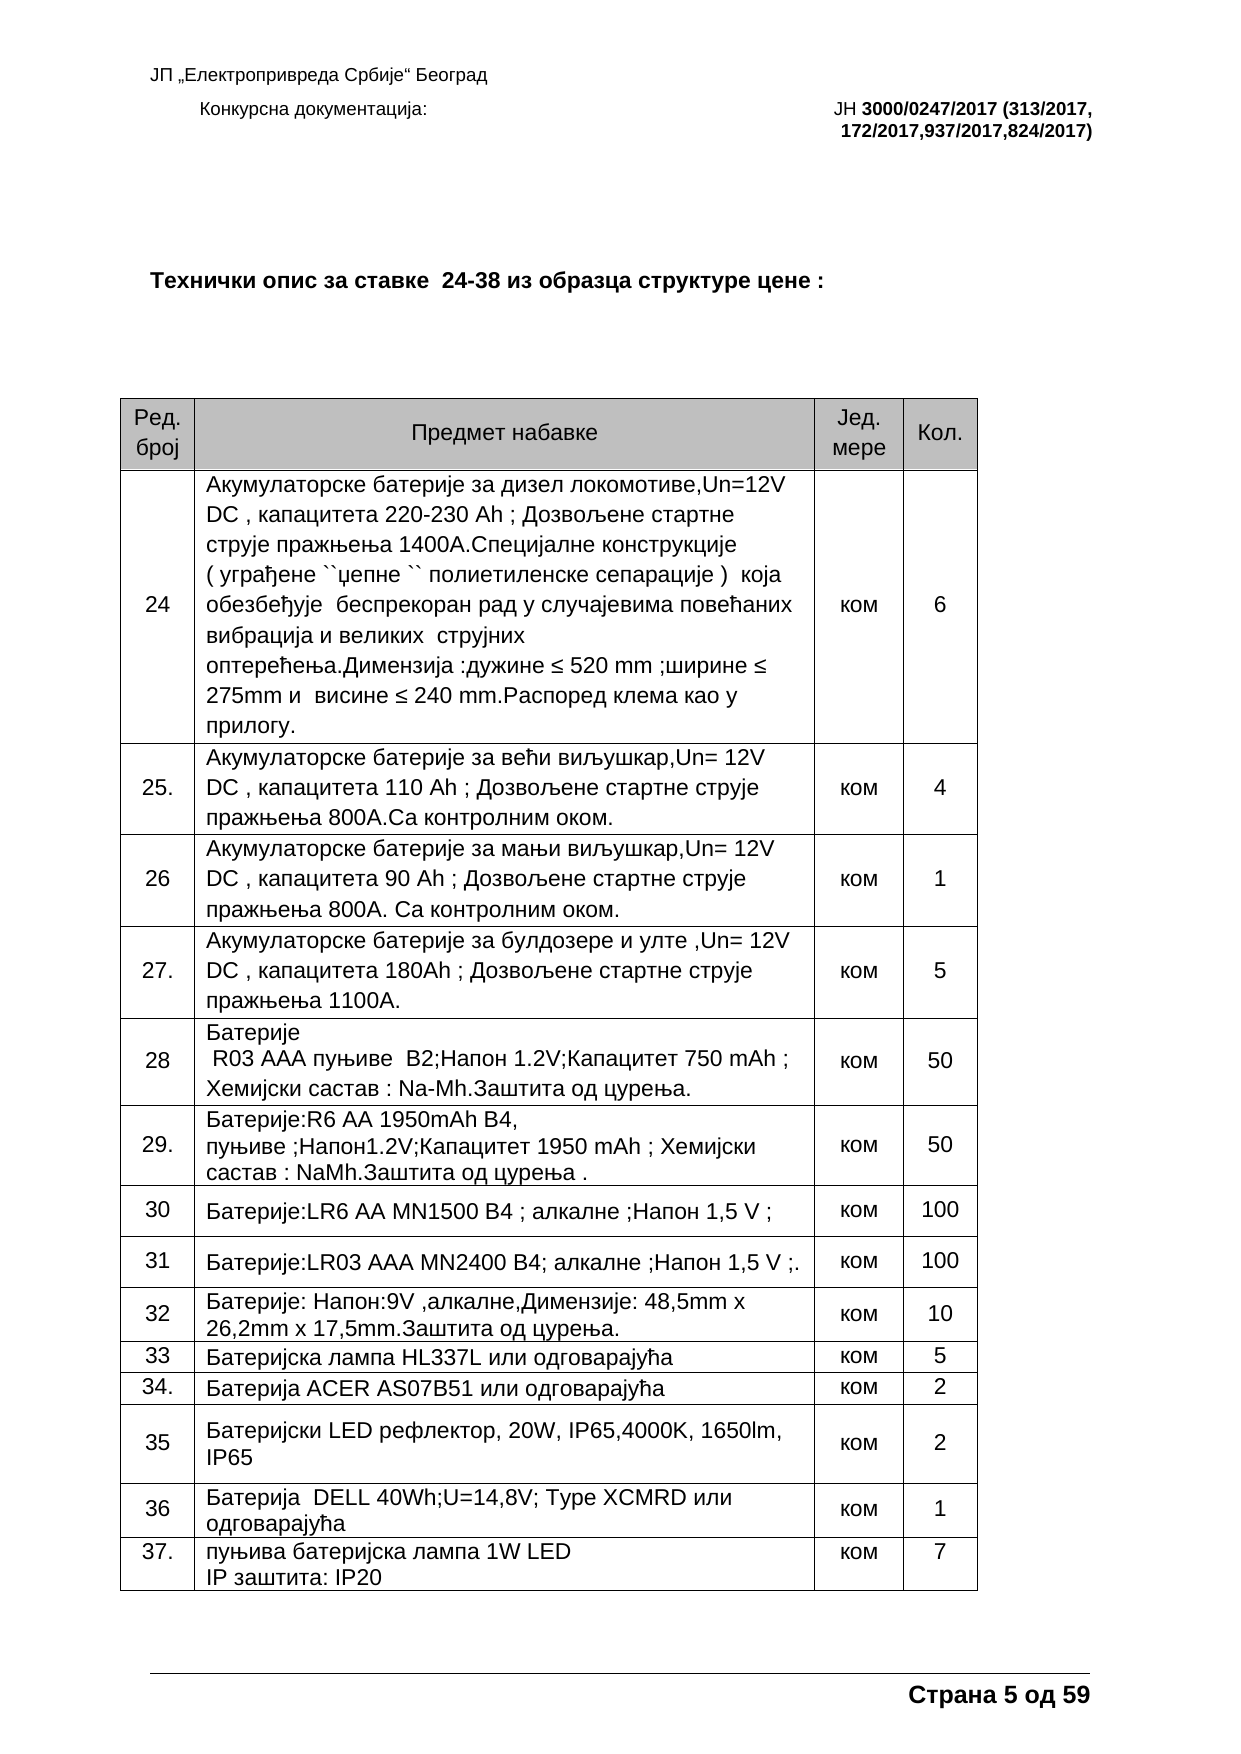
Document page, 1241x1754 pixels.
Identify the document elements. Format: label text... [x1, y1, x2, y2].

table_cell ком [815, 471, 903, 742]
table_header Кол. [904, 399, 977, 469]
table_cell 32 [121, 1288, 194, 1341]
table_cell Акумулаторске батерије за булдозере и улте ,Un= 12V DC , капацитета 180Ah ; Дозвољене стартне струје пражњења 1100А. [195, 927, 814, 1017]
table_cell 36 [121, 1484, 194, 1537]
table_cell ком [815, 1342, 903, 1372]
table_cell Батерија DELL 40Wh;U=14,8V; Type XCMRD или одговарајућа [195, 1484, 814, 1537]
table_cell Батерија ACER AS07B51 или одговарајућа [195, 1373, 814, 1403]
table_cell 1 [904, 835, 977, 926]
table_cell 37. [121, 1538, 194, 1590]
table_cell 5 [904, 1342, 977, 1372]
table_cell 4 [904, 744, 977, 834]
table_cell Батерије R03 AAA пуњиве B2;Напон 1.2V;Капацитет 750 mAh ; Хемијски састав : Na-Mh.Заштита од цурења. [195, 1019, 814, 1105]
table_cell 26 [121, 835, 194, 926]
table_cell Батерије:LR6 AA MN1500 B4 ; алкалне ;Напон 1,5 V ; [195, 1186, 814, 1236]
table_cell 100 [904, 1237, 977, 1287]
table_cell ком [815, 1019, 903, 1105]
table_cell 2 [904, 1373, 977, 1403]
table_cell Акумулаторске батерије за мањи виљушкар,Un= 12V DC , капацитета 90 Ah ; Дозвољене стартне струје пражњења 800А. Са контролним оком. [195, 835, 814, 926]
table_cell ком [815, 1237, 903, 1287]
table_cell 5 [904, 927, 977, 1017]
table_cell ком [815, 1405, 903, 1483]
table_cell 33 [121, 1342, 194, 1372]
table_cell 30 [121, 1186, 194, 1236]
table_cell Батериjска лампа HL337L или одговарајућа [195, 1342, 814, 1372]
table_cell ком [815, 927, 903, 1017]
table_cell ком [815, 744, 903, 834]
table_cell 7 [904, 1538, 977, 1590]
table_cell 28 [121, 1019, 194, 1105]
table_cell 6 [904, 471, 977, 742]
text Технички опис за ставке 24-38 из образца структуре цене : [150, 267, 1090, 293]
table_cell 50 [904, 1106, 977, 1185]
table_header Јед. мере [815, 399, 903, 469]
table_cell 27. [121, 927, 194, 1017]
table_cell ком [815, 1373, 903, 1403]
table_cell 100 [904, 1186, 977, 1236]
table_cell Акумулаторске батерије за већи виљушкар,Un= 12V DC , капацитета 110 Ah ; Дозвољене стартне струје пражњења 800А.Са контролним оком. [195, 744, 814, 834]
table_cell 10 [904, 1288, 977, 1341]
table_header Ред. број [121, 399, 194, 469]
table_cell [195, 1538, 814, 1590]
table_cell 34. [121, 1373, 194, 1403]
table_cell 31 [121, 1237, 194, 1287]
table_header Предмет набавке [195, 399, 814, 469]
table_cell 25. [121, 744, 194, 834]
table_cell Батерије:R6 AA 1950mAh B4, пуњиве ;Напон1.2V;Капацитет 1950 mAh ; Хемијски састав : NaMh.Заштита од цурења . [195, 1106, 814, 1185]
table_cell 24 [121, 471, 194, 742]
table_cell ком [815, 835, 903, 926]
table_cell 35 [121, 1405, 194, 1483]
table_cell 50 [904, 1019, 977, 1105]
table_cell 2 [904, 1405, 977, 1483]
table_cell Батерије: Напон:9V ,алкалне,Димензије: 48,5mm x 26,2mm x 17,5mm.Заштита од цурења. [195, 1288, 814, 1341]
table_cell ком [815, 1288, 903, 1341]
table_cell ком [815, 1538, 903, 1590]
table_cell Акумулаторске батерије за дизел локомотиве,Un=12V DC , капацитета 220-230 Ah ; Дозвољене стартне струје пражњења 1400А.Специјалне конструкције ( уграђене ``џепне `` полиетиленске сепарације ) која обезбеђује беспрекоран рад у случајевима повећаних вибрација и великих струјних оптерећења.Димензија :дужине ≤ 520 mm ;ширине ≤ 275mm и висине ≤ 240 mm.Распоред клема као у прилогу. [195, 471, 814, 742]
table_cell Батеријски LED рефлектор, 20W, IP65,4000K, 1650lm, IP65 [195, 1405, 814, 1483]
table_cell 1 [904, 1484, 977, 1537]
table_cell 29. [121, 1106, 194, 1185]
table_cell ком [815, 1484, 903, 1537]
table_cell ком [815, 1186, 903, 1236]
table_cell Батерије:LR03 AAA MN2400 B4; алкалне ;Напон 1,5 V ;. [195, 1237, 814, 1287]
table_cell ком [815, 1106, 903, 1185]
